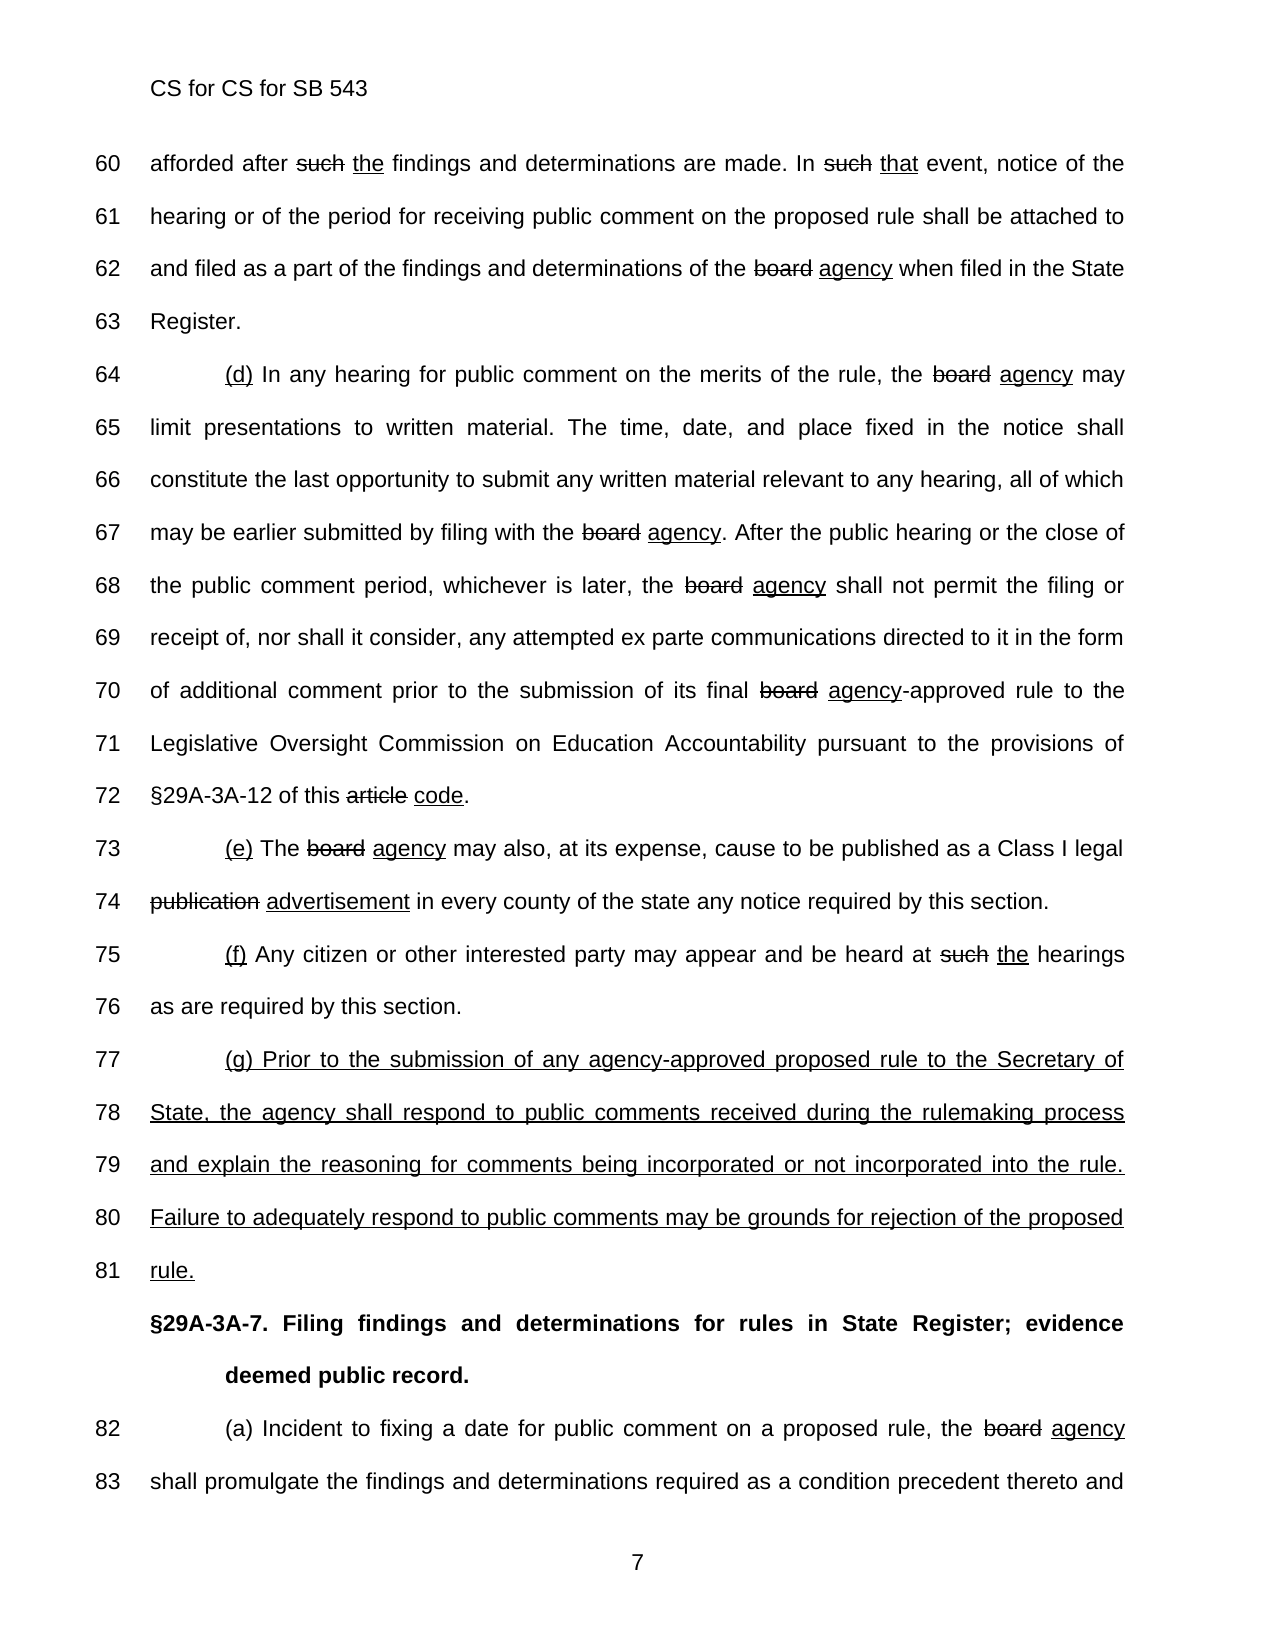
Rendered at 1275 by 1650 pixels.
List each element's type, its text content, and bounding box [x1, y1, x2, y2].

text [150, 1415, 1125, 1494]
text (g) Prior to the submission of any agency-approved proposed rule to the Secretary of State, the agency shall respond to public comments received during the rulemaking process and explain the reasoning for comments being incorporated or not incorporated into the rule. Failure to adequately respond to public comments may be grounds for rejection of the proposed rule. [150, 1123, 1125, 1174]
text (d) In any hearing for public comment on the merits of the rule, the board agency may limit presentations to written material. The time, date, and place fixed in the notice shall constitute the last opportunity to submit any written material relevant to any hearing, all of which may be earlier submitted by filing with the board agency. After the public hearing or the close of the public comment period, whichever is later, the board agency shall not permit the filing or receipt of, nor shall it consider, any attempted ex parte communications directed to it in the form of additional comment prior to the submission of its final board agency-approved rule to the Legislative Oversight Commission on Education Accountability pursuant to the provisions of §29A-3A-12 of this article code. [150, 361, 1125, 809]
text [150, 150, 1125, 334]
text (e) The board agency may also, at its expense, cause to be published as a Class I legal publication advertisement in every county of the state any notice required by this section. [150, 835, 1125, 914]
subtitle §29A-3A-7. Filing findings and determinations for rules in State Register; evidence deemed public record. [150, 1309, 1125, 1389]
text (g) Prior to the submission of any agency-approved proposed rule to the Secretary of State, the agency shall respond to public comments received during the rulemaking process and explain the reasoning for comments being incorporated or not incorporated into the rule. Failure to adequately respond to public comments may be grounds for rejection of the proposed rule. [150, 1175, 1125, 1283]
text (g) Prior to the submission of any agency-approved proposed rule to the Secretary of State, the agency shall respond to public comments received during the rulemaking process and explain the reasoning for comments being incorporated or not incorporated into the rule. Failure to adequately respond to public comments may be grounds for rejection of the proposed rule. [150, 1046, 1125, 1121]
text (f) Any citizen or other interested party may appear and be heard at such the hearings as are required by this section. [150, 941, 1125, 1020]
